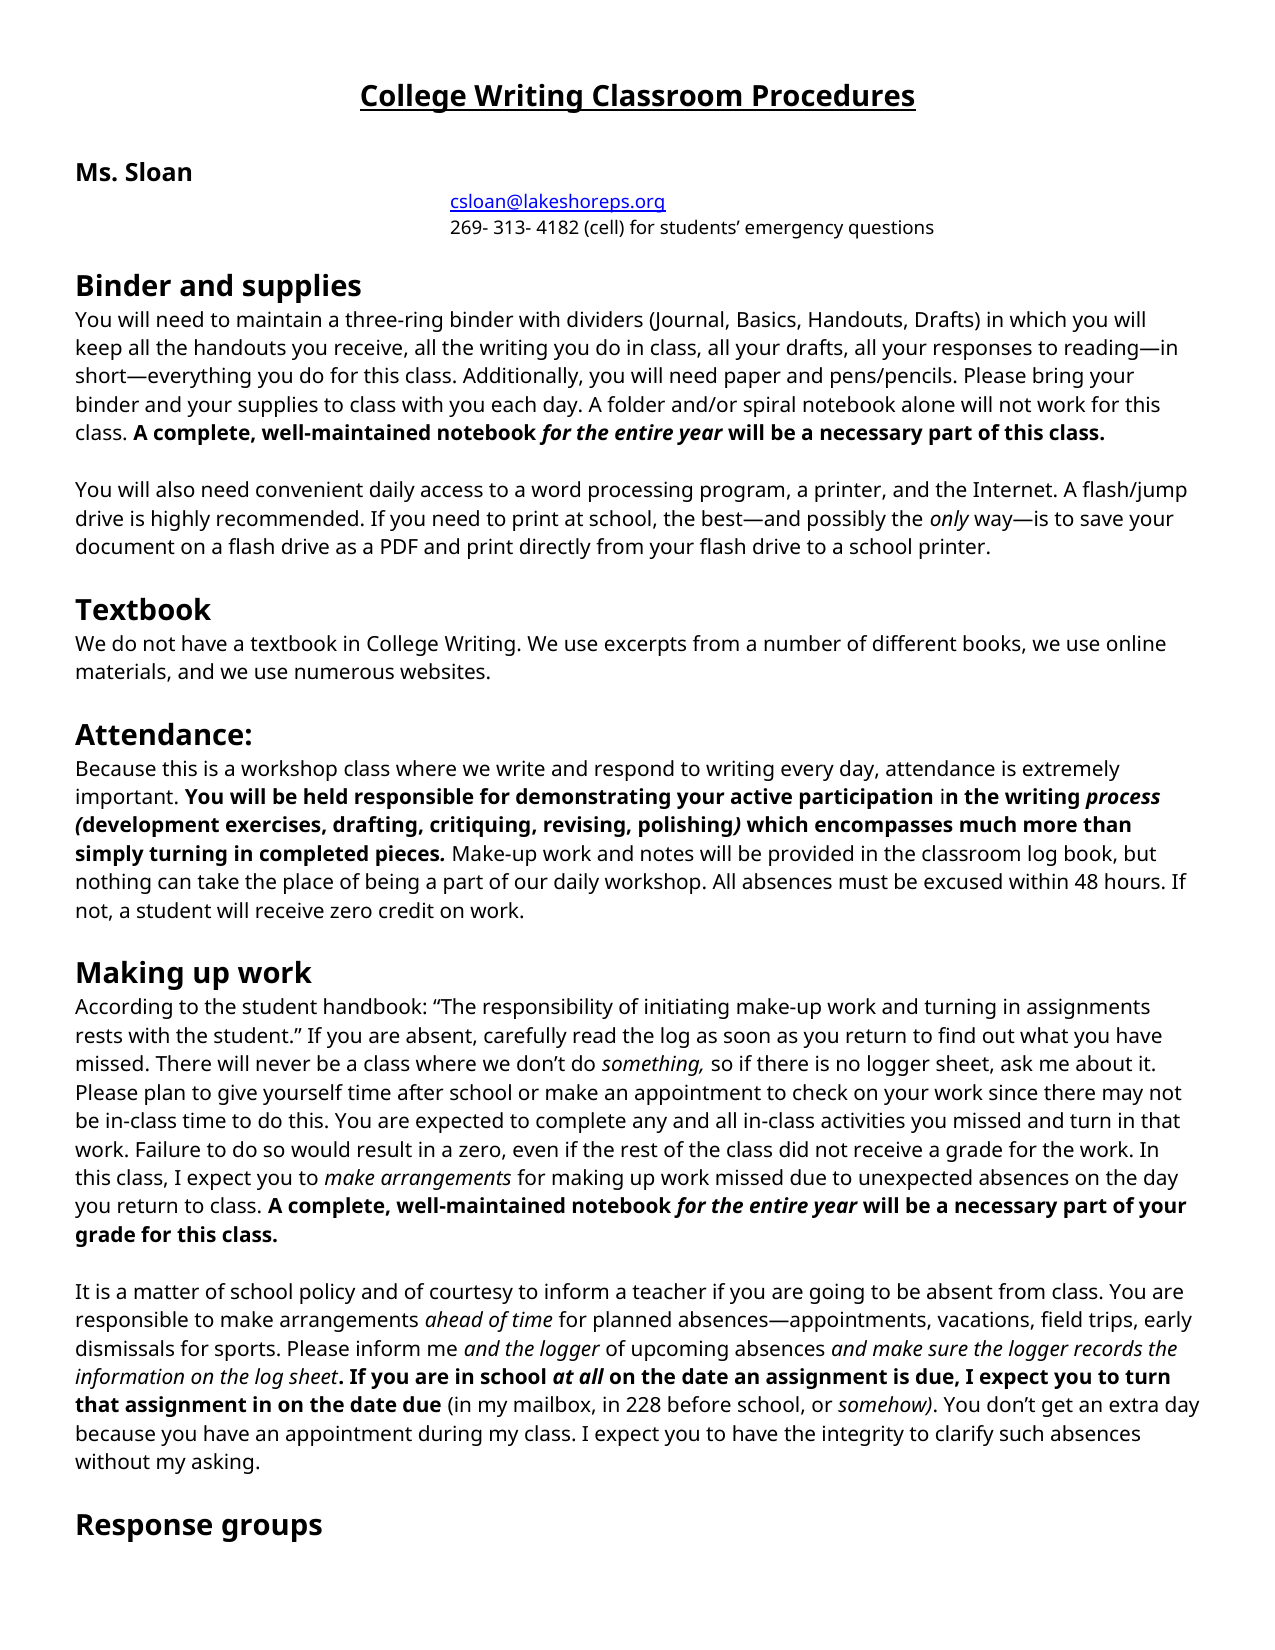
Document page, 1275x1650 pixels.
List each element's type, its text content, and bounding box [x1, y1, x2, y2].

text Response groups [75, 1504, 1200, 1544]
text Ms. Sloan [75, 154, 1200, 188]
text You will need to maintain a three-ring binder with dividers (Journal, Basics, Handouts, Drafts) in which you will keep all the handouts you receive, all the writing you do in class, all your drafts, all your responses to reading—in short—everything you do for this class. Additionally, you will need paper and pens/pencils. Please bring your binder and your supplies to class with you each day. A folder and/or spiral notebook alone will not work for this class. A complete, well-maintained notebook for the entire year will be a necessary part of this class. [75, 305, 1200, 447]
text Because this is a workshop class where we write and respond to writing every day, attendance is extremely important. You will be held responsible for demonstrating your active participation in the writing process (development exercises, drafting, critiquing, revising, polishing) which encompasses much more than simply turning in completed pieces. Make-up work and notes will be provided in the classroom log book, but nothing can take the place of being a part of our daily workshop. All absences must be excused within 48 hours. If not, a student will receive zero credit on work. [75, 754, 1200, 924]
text Making up work [75, 953, 1200, 992]
text According to the student handbook: “The responsibility of initiating make-up work and turning in assignments rests with the student.” If you are absent, carefully read the log as soon as you return to find out what you have missed. There will never be a class where we don’t do something, so if there is no logger sheet, ask me about it. Please plan to give yourself time after school or make an appointment to check on your work since there may not be in-class time to do this. You are expected to complete any and all in-class activities you missed and turn in that work. Failure to do so would result in a zero, even if the rest of the class did not receive a grade for the work. In this class, I expect you to make arrangements for making up work missed due to unexpected absences on the day you return to class. A complete, well-maintained notebook for the entire year will be a necessary part of your grade for this class. [75, 992, 1200, 1248]
text Attendance: [75, 714, 1200, 754]
text College Writing Classroom Procedures [75, 75, 1200, 115]
text Binder and supplies [75, 265, 1200, 305]
text csloan@lakeshoreps.org [75, 188, 1200, 214]
text We do not have a textbook in College Writing. We use excerpts from a number of different books, we use online materials, and we use numerous websites. [75, 629, 1200, 686]
text You will also need convenient daily access to a word processing program, a printer, and the Internet. A flash/jump drive is highly recommended. If you need to print at school, the best—and possibly the only way—is to save your document on a flash drive as a PDF and print directly from your flash drive to a school printer. [75, 475, 1200, 561]
text 269- 313- 4182 (cell) for students’ emergency questions [75, 214, 1200, 239]
text Textbook [75, 589, 1200, 629]
text It is a matter of school policy and of courtesy to inform a teacher if you are going to be absent from class. You are responsible to make arrangements ahead of time for planned absences—appointments, vacations, field trips, early dismissals for sports. Please inform me and the logger of upcoming absences and make sure the logger records the information on the log sheet. If you are in school at all on the date an assignment is due, I expect you to turn that assignment in on the date due (in my mailbox, in 228 before school, or somehow). You don’t get an extra day because you have an appointment during my class. I expect you to have the integrity to clarify such absences without my asking. [75, 1277, 1200, 1476]
